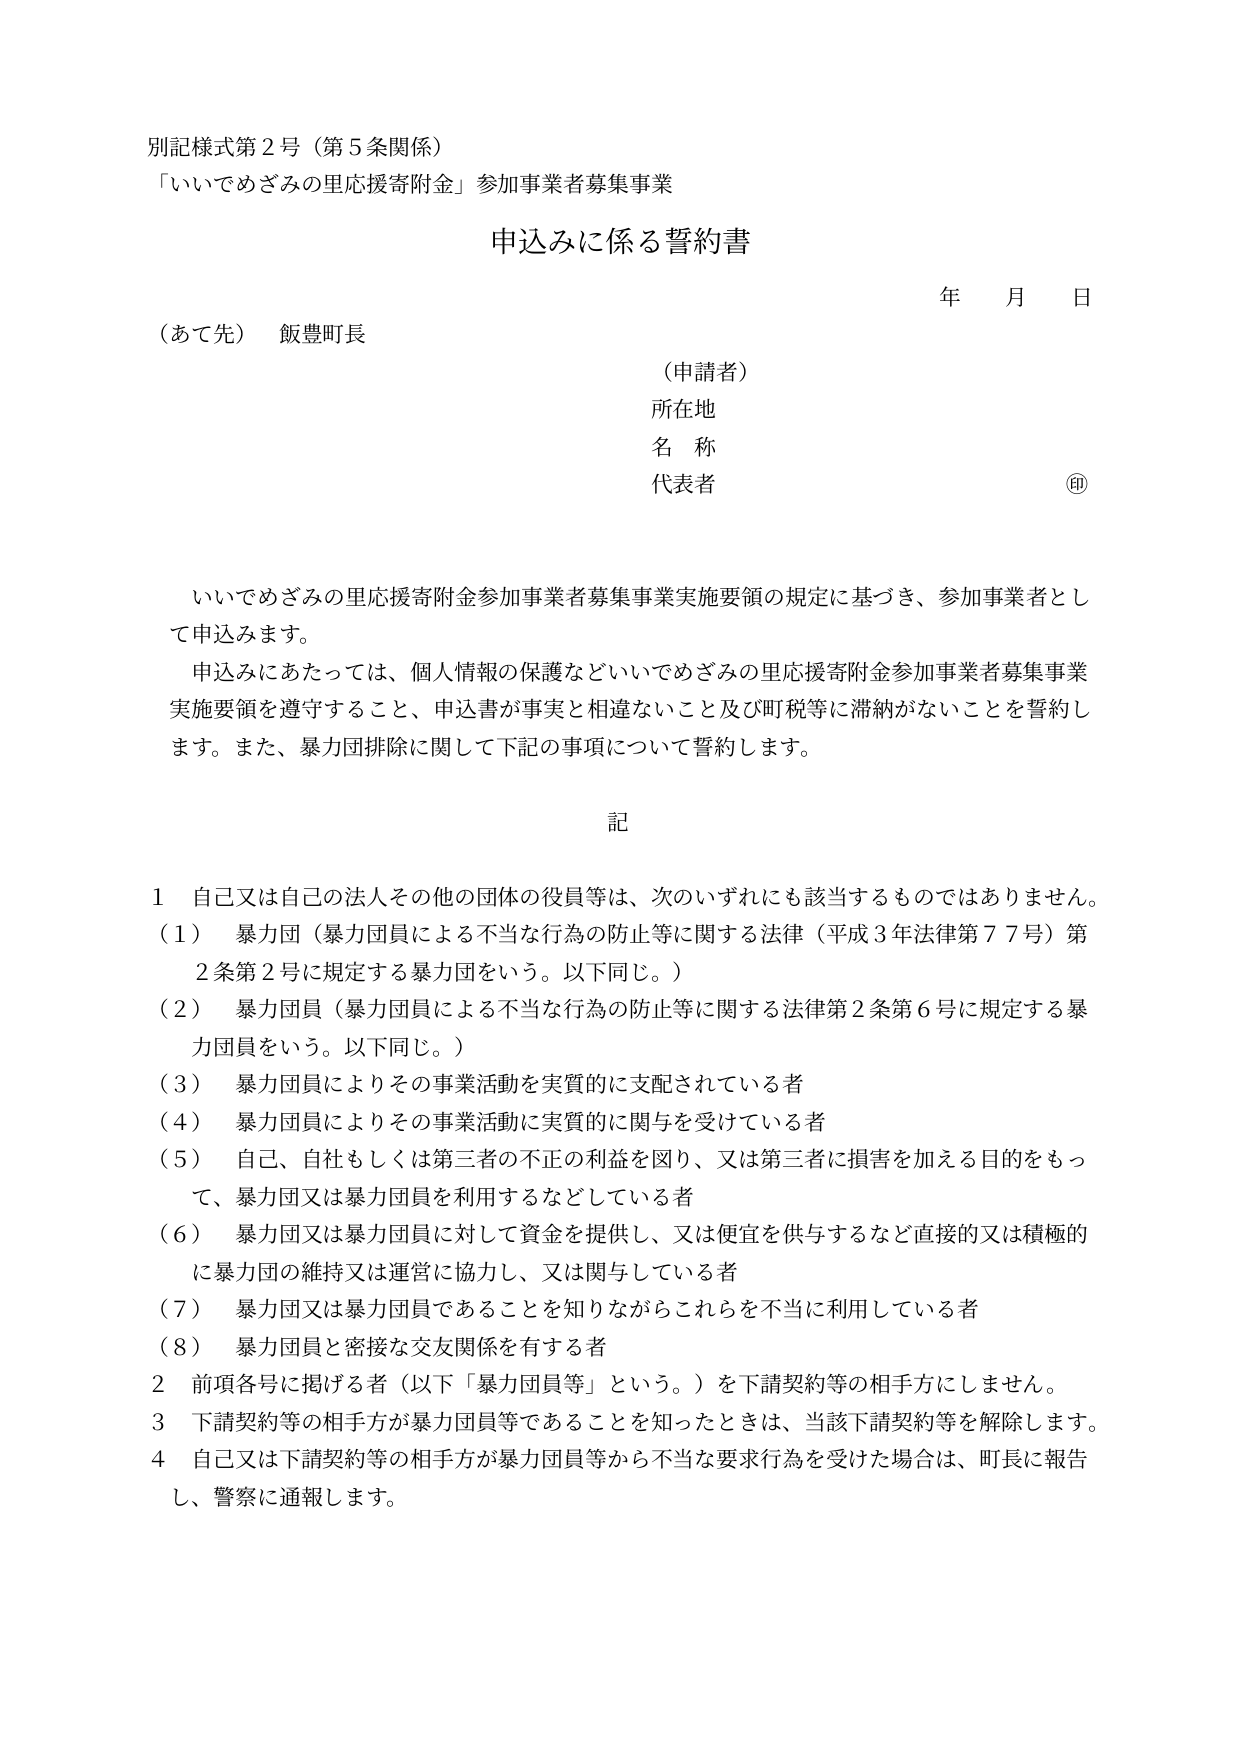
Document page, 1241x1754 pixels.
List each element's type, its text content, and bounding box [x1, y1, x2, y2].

text ３ 下請契約等の相手方が暴力団員等であることを知ったときは、当該下請契約等を解除します。 [148, 1402, 1092, 1439]
text （６） 暴力団又は暴力団員に対して資金を提供し、又は便宜を供与するなど直接的又は積極的に暴力団の維持又は運営に協力し、又は関与している者 [148, 1214, 1092, 1289]
text 申込みに係る誓約書 [148, 202, 1092, 277]
text （３） 暴力団員によりその事業活動を実質的に支配されている者 [148, 1064, 1092, 1102]
text 所在地 [169, 389, 1092, 427]
text （あて先） 飯豊町長 [148, 314, 1092, 352]
text （５） 自己、自社もしくは第三者の不正の利益を図り、又は第三者に損害を加える目的をもって、暴力団又は暴力団員を利用するなどしている者 [148, 1139, 1092, 1214]
text （４） 暴力団員によりその事業活動に実質的に関与を受けている者 [148, 1102, 1092, 1139]
text ２ 前項各号に掲げる者（以下「暴力団員等」という。）を下請契約等の相手方にしません。 [148, 1364, 1092, 1402]
text （７） 暴力団又は暴力団員であることを知りながらこれらを不当に利用している者 [148, 1289, 1092, 1327]
text 「いいでめざみの里応援寄附金」参加事業者募集事業 [148, 164, 1092, 202]
text 申込みにあたっては、個人情報の保護などいいでめざみの里応援寄附金参加事業者募集事業実施要領を遵守すること、申込書が事実と相違ないこと及び町税等に滞納がないことを誓約します。また、暴力団排除に関して下記の事項について誓約します。 [148, 652, 1092, 764]
text いいでめざみの里応援寄附金参加事業者募集事業実施要領の規定に基づき、参加事業者として申込みます。 [148, 577, 1092, 652]
text （２） 暴力団員（暴力団員による不当な行為の防止等に関する法律第２条第６号に規定する暴力団員をいう。以下同じ。） [148, 989, 1092, 1064]
text 代表者 ㊞ [169, 464, 1092, 502]
text 記 [148, 802, 1092, 839]
text ４ 自己又は下請契約等の相手方が暴力団員等から不当な要求行為を受けた場合は、町長に報告し、警察に通報します。 [148, 1439, 1092, 1514]
text 別記様式第２号（第５条関係） [148, 127, 1092, 164]
text （１） 暴力団（暴力団員による不当な行為の防止等に関する法律（平成３年法律第７７号）第２条第２号に規定する暴力団をいう。以下同じ。） [148, 914, 1092, 989]
text １ 自己又は自己の法人その他の団体の役員等は、次のいずれにも該当するものではありません。 [148, 877, 1092, 914]
text （申請者） [148, 352, 1092, 389]
text 名 称 [169, 427, 1092, 464]
text 年 月 日 [148, 277, 1092, 314]
text （８） 暴力団員と密接な交友関係を有する者 [148, 1327, 1092, 1364]
